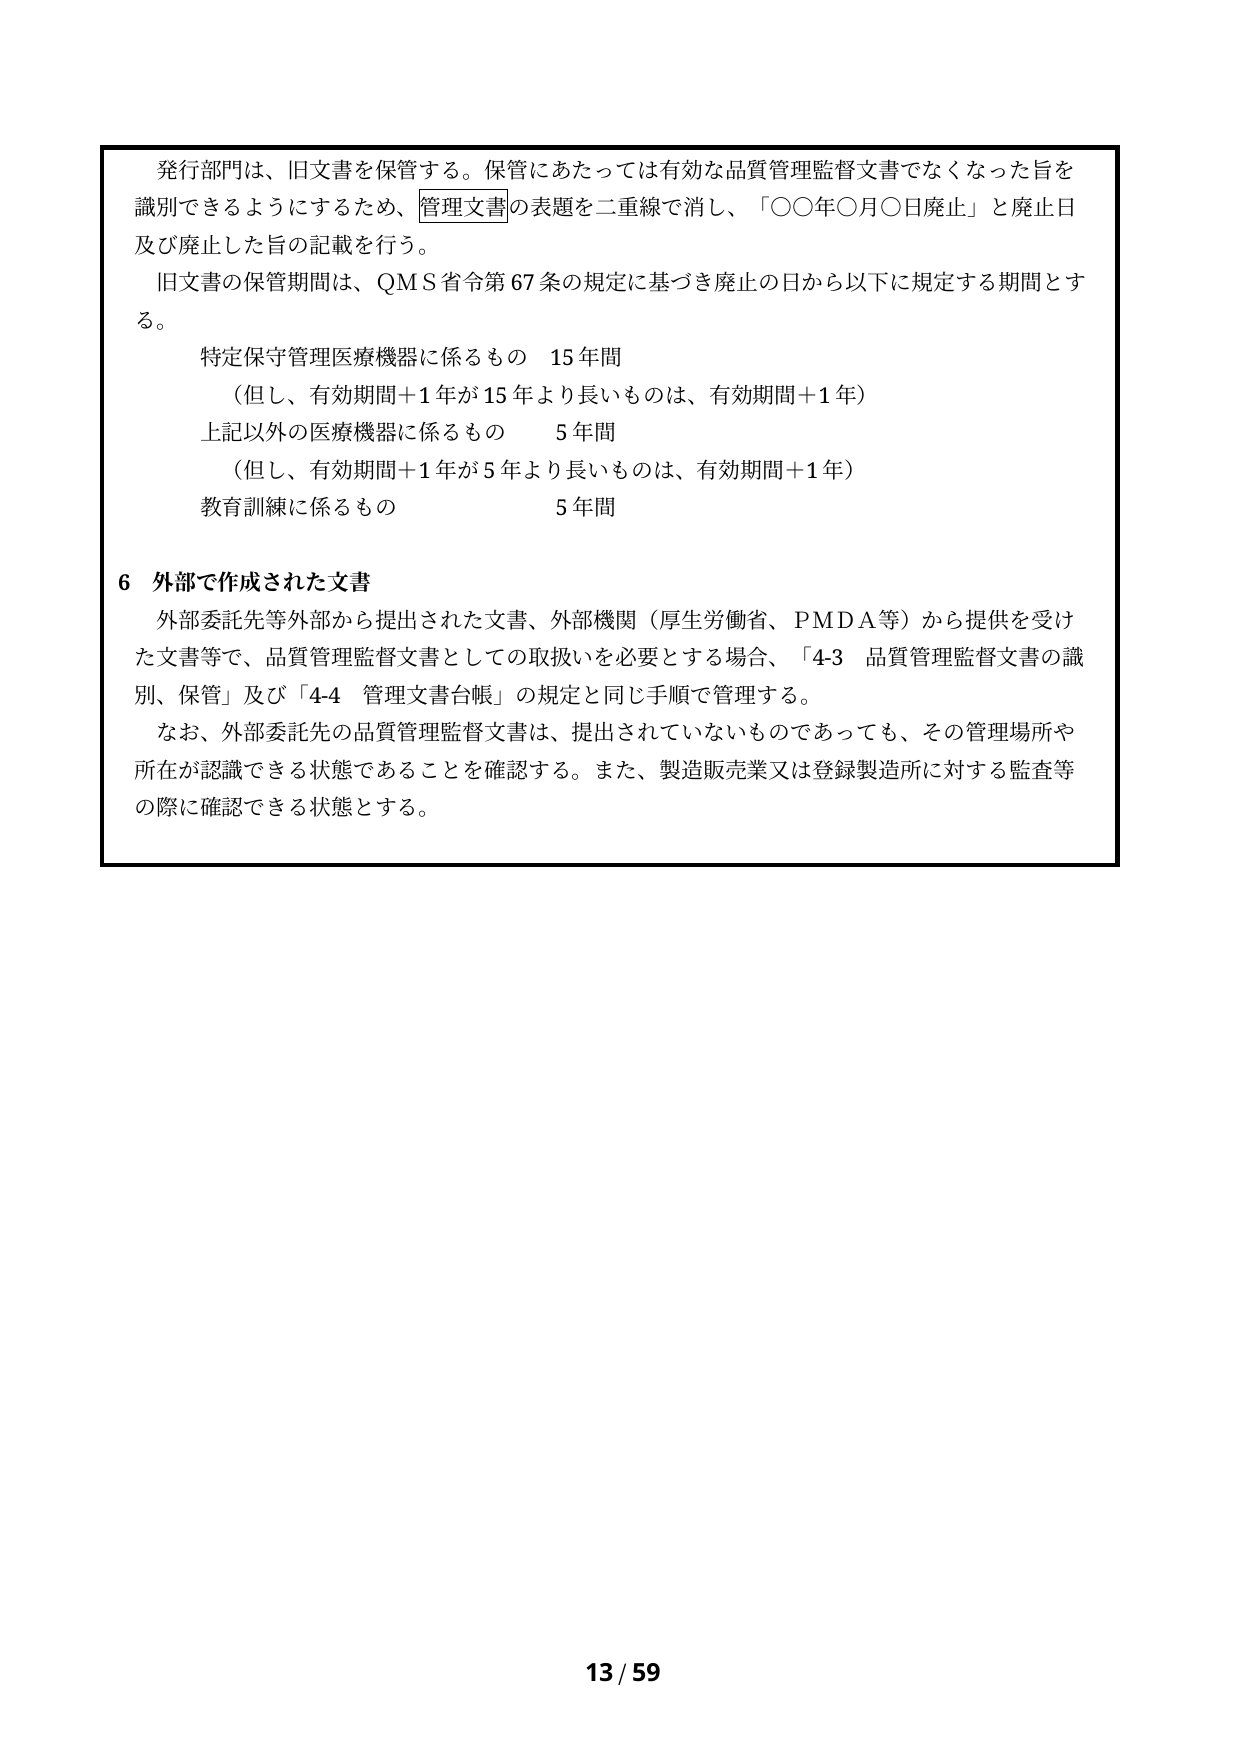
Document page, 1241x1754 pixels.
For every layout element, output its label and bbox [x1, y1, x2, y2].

table_header [104, 150, 1115, 862]
